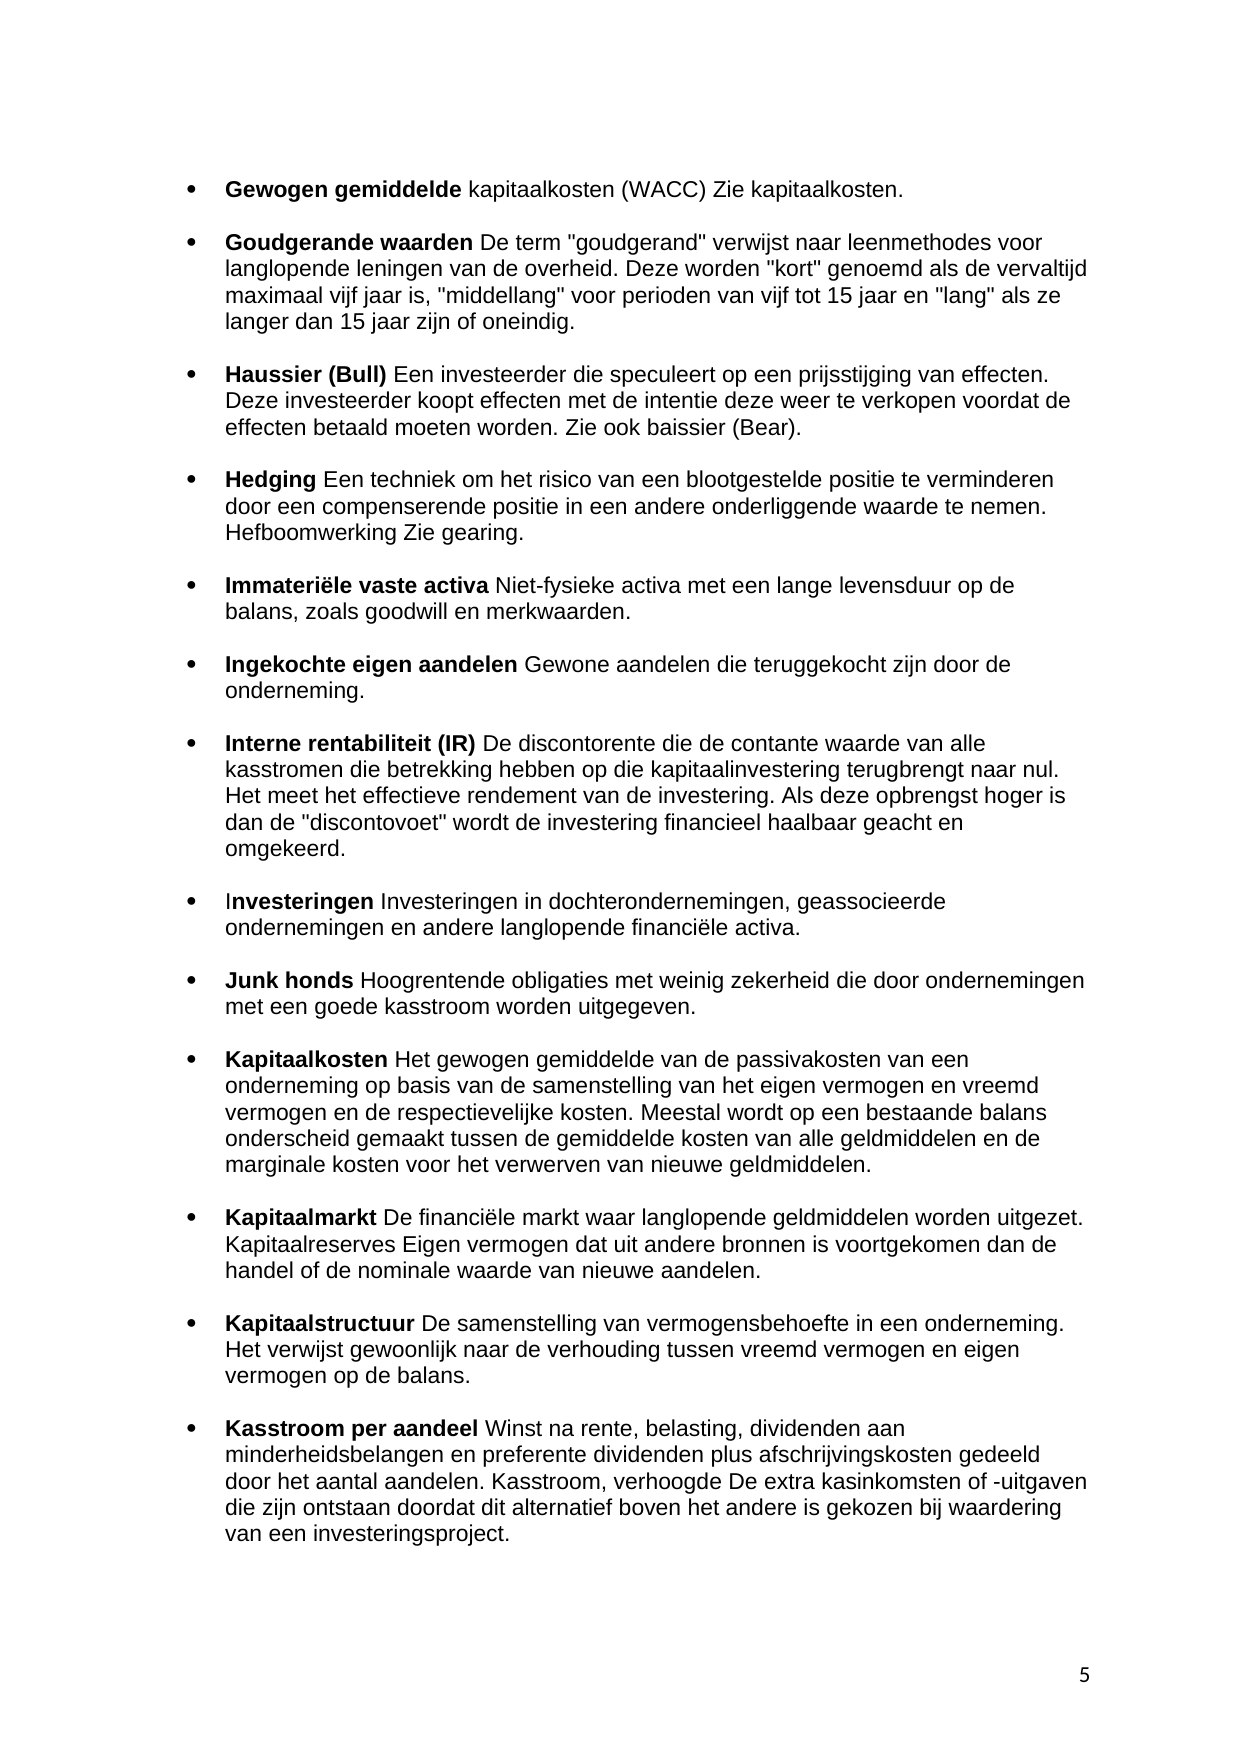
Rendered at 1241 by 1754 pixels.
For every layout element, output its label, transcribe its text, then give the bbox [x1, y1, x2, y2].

list Gewogen gemiddelde kapitaalkosten (WACC) Zie kapitaalkosten. [187, 176, 1090, 203]
list Hedging Een techniek om het risico van een blootgestelde positie te verminderen door een compenserende positie in een andere onderliggende waarde te nemen. Hefboomwerking Zie gearing. [187, 466, 1090, 545]
list Kasstroom per aandeel Winst na rente, belasting, dividenden aan minderheidsbelangen en preferente dividenden plus afschrijvingskosten gedeeld door het aantal aandelen. Kasstroom, verhoogde De extra kasinkomsten of -uitgaven die zijn ontstaan doordat dit alternatief boven het andere is gekozen bij waardering van een investeringsproject. [187, 1415, 1090, 1547]
list Kapitaalmarkt De financiële markt waar langlopende geldmiddelen worden uitgezet. Kapitaalreserves Eigen vermogen dat uit andere bronnen is voortgekomen dan de handel of de nominale waarde van nieuwe aandelen. [187, 1204, 1090, 1283]
list Investeringen Investeringen in dochterondernemingen, geassocieerde ondernemingen en andere langlopende financiële activa. [187, 888, 1090, 941]
list Goudgerande waarden De term "goudgerand" verwijst naar leenmethodes voor langlopende leningen van de overheid. Deze worden "kort" genoemd als de vervaltijd maximaal vijf jaar is, "middellang" voor perioden van vijf tot 15 jaar en "lang" als ze langer dan 15 jaar zijn of oneindig. [187, 229, 1090, 334]
list Haussier (Bull) Een investeerder die speculeert op een prijsstijging van effecten. Deze investeerder koopt effecten met de intentie deze weer te verkopen voordat de effecten betaald moeten worden. Zie ook baissier (Bear). [187, 361, 1090, 440]
list Interne rentabiliteit (IR) De discontorente die de contante waarde van alle kasstromen die betrekking hebben op die kapitaalinvestering terugbrengt naar nul. Het meet het effectieve rendement van de investering. Als deze opbrengst hoger is dan de "discontovoet" wordt de investering financieel haalbaar geacht en omgekeerd. [187, 730, 1090, 862]
list Kapitaalstructuur De samenstelling van vermogensbehoefte in een onderneming. Het verwijst gewoonlijk naar de verhouding tussen vreemd vermogen en eigen vermogen op de balans. [187, 1309, 1090, 1389]
list Immateriële vaste activa Niet-fysieke activa met een lange levensduur op de balans, zoals goodwill en merkwaarden. [187, 572, 1090, 624]
list Junk honds Hoogrentende obligaties met weinig zekerheid die door ondernemingen met een goede kasstroom worden uitgegeven. [187, 967, 1090, 1020]
list Kapitaalkosten Het gewogen gemiddelde van de passivakosten van een onderneming op basis van de samenstelling van het eigen vermogen en vreemd vermogen en de respectievelijke kosten. Meestal wordt op een bestaande balans onderscheid gemaakt tussen de gemiddelde kosten van alle geldmiddelen en de marginale kosten voor het verwerven van nieuwe geldmiddelen. [187, 1046, 1090, 1178]
list Ingekochte eigen aandelen Gewone aandelen die teruggekocht zijn door de onderneming. [187, 651, 1090, 703]
